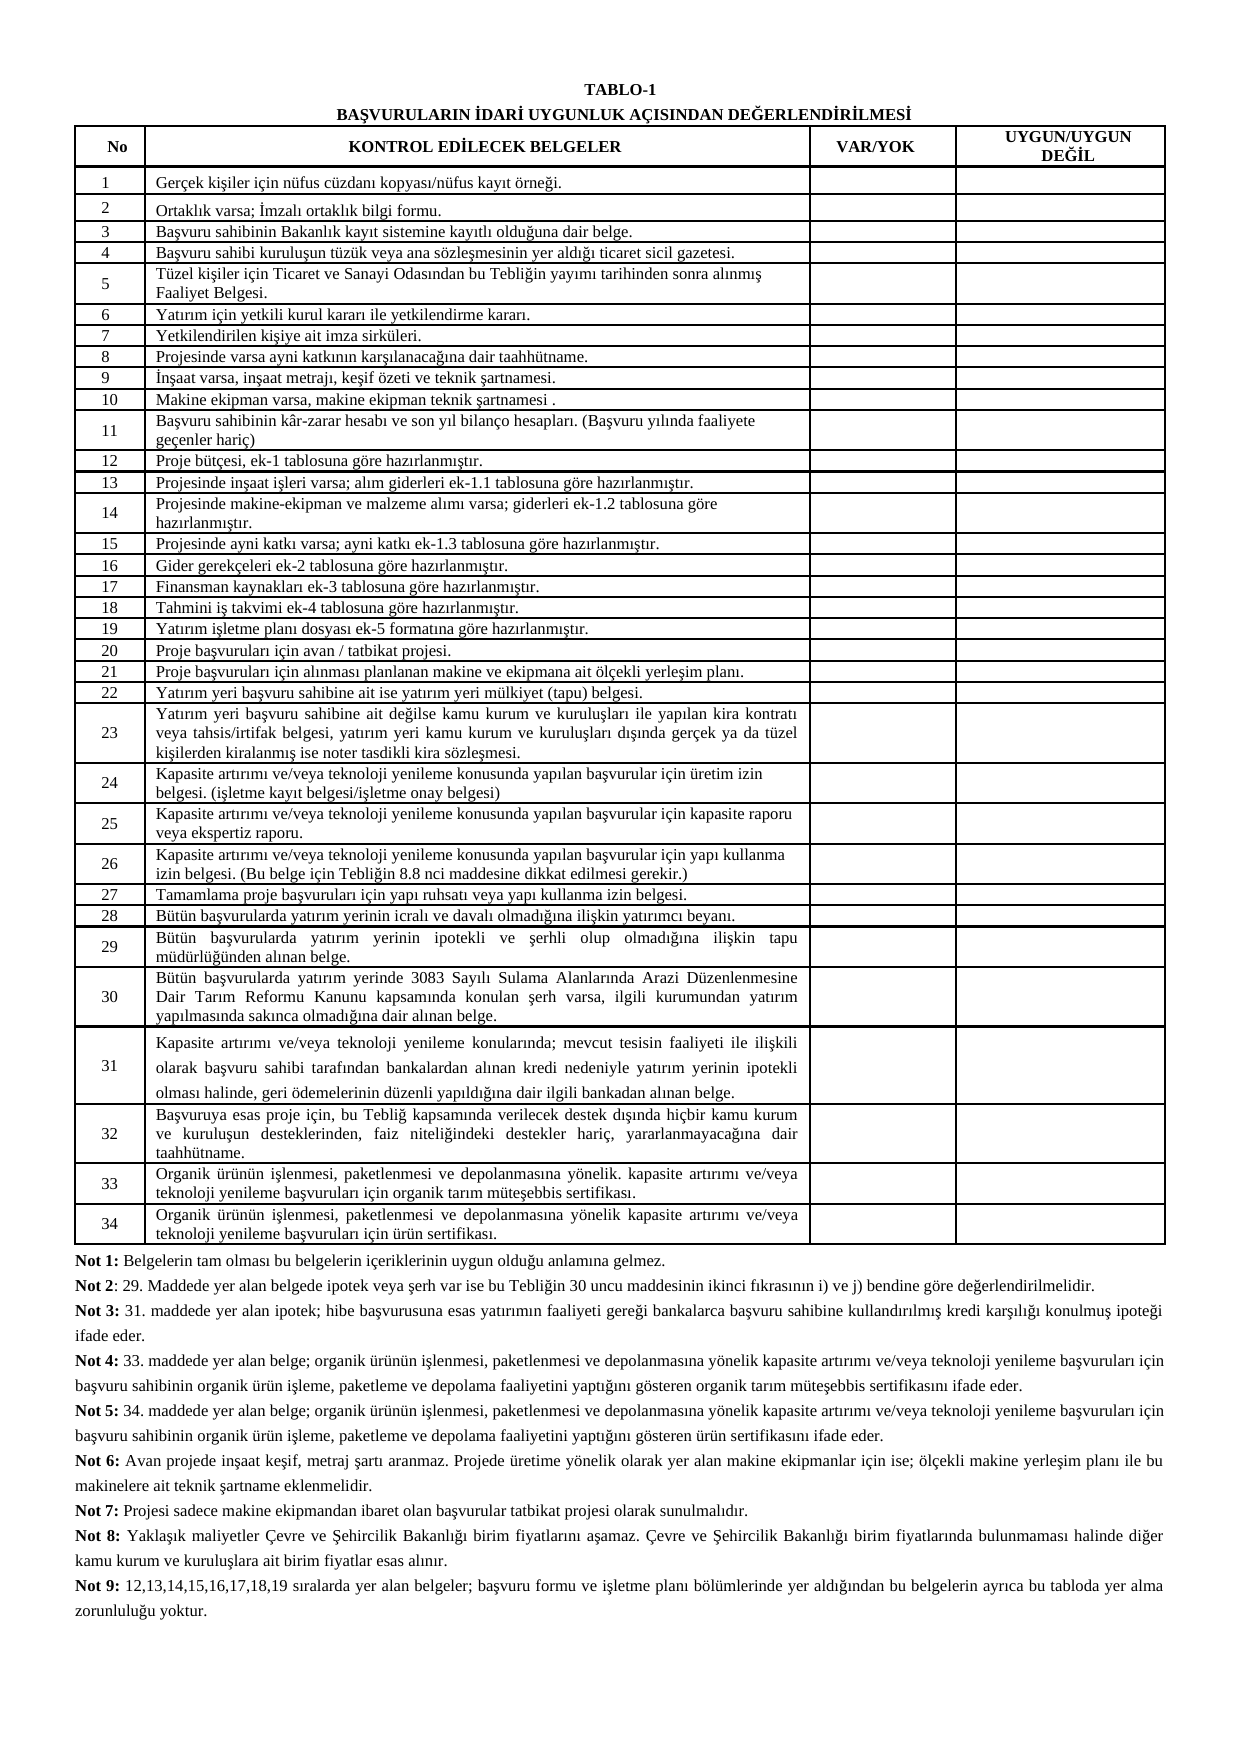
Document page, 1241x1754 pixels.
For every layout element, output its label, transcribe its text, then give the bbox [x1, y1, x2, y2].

table_cell [811, 804, 955, 842]
table_cell Makine ekipman varsa, makine ekipman teknik şartnamesi . [146, 390, 809, 409]
table_cell [957, 305, 1164, 324]
table_cell [957, 411, 1164, 449]
table_cell 28 [76, 906, 144, 925]
table_cell [811, 1028, 955, 1102]
text Not 8: Yaklaşık maliyetler Çevre ve Şehircilik Bakanlığı birim fiyatlarını aşamaz. Çevre ve Şehircilik Bakanlığı birim fiyatlarında bulunmaması halinde diğer kamu kurum ve kuruluşlara ait birim fiyatlar esas alınır. [75, 1520, 1165, 1570]
table_cell 25 [76, 804, 144, 842]
table_cell Kapasite artırımı ve/veya teknoloji yenileme konusunda yapılan başvurular için üretim izin belgesi. (işletme kayıt belgesi/işletme onay belgesi) [146, 764, 809, 802]
table_cell [811, 390, 955, 409]
table_cell [957, 598, 1164, 617]
table_cell 12 [76, 451, 144, 470]
table_cell Bütün başvurularda yatırım yerinde 3083 Sayılı Sulama Alanlarında Arazi Düzenlenmesine Dair Tarım Reformu Kanunu kapsamında konulan şerh varsa, ilgili kurumundan yatırım yapılmasında sakınca olmadığına dair alınan belge. [146, 968, 809, 1025]
table_cell Ortaklık varsa; İmzalı ortaklık bilgi formu. [146, 195, 809, 219]
table_header KONTROL EDİLECEK BELGELER [146, 127, 809, 165]
table_cell [957, 264, 1164, 302]
table_cell 33 [76, 1164, 144, 1202]
table_cell [811, 555, 955, 574]
text Not 3: 31. maddede yer alan ipotek; hibe başvurusuna esas yatırımın faaliyeti gereği bankalarca başvuru sahibine kullandırılmış kredi karşılığı konulmuş ipoteği ifade eder. [75, 1295, 1165, 1345]
table_cell Bütün başvurularda yatırım yerinin icralı ve davalı olmadığına ilişkin yatırımcı beyanı. [146, 906, 809, 925]
table_cell 27 [76, 885, 144, 904]
table_cell 2 [76, 195, 144, 219]
table_cell 21 [76, 662, 144, 681]
table_header VAR/YOK [811, 127, 955, 165]
table_cell [811, 845, 955, 883]
table_cell Yatırım yeri başvuru sahibine ait değilse kamu kurum ve kuruluşları ile yapılan kira kontratı veya tahsis/irtifak belgesi, yatırım yeri kamu kurum ve kuruluşları dışında gerçek ya da tüzel kişilerden kiralanmış ise noter tasdikli kira sözleşmesi. [146, 704, 809, 762]
table_cell Projesinde inşaat işleri varsa; alım giderleri ek-1.1 tablosuna göre hazırlanmıştır. [146, 473, 809, 492]
table_cell [811, 305, 955, 324]
table_cell [957, 451, 1164, 470]
table_cell Yatırım için yetkili kurul kararı ile yetkilendirme kararı. [146, 305, 809, 324]
table_cell 16 [76, 555, 144, 574]
table_cell 24 [76, 764, 144, 802]
table_cell [811, 368, 955, 387]
table_cell [811, 906, 955, 925]
table_cell [957, 845, 1164, 883]
table_cell [811, 885, 955, 904]
text Not 2: 29. Maddede yer alan belgede ipotek veya şerh var ise bu Tebliğin 30 uncu maddesinin ikinci fıkrasının i) ve j) bendine göre değerlendirilmelidir. [75, 1270, 1165, 1295]
text Not 9: 12,13,14,15,16,17,18,19 sıralarda yer alan belgeler; başvuru formu ve işletme planı bölümlerinde yer aldığından bu belgelerin ayrıca bu tabloda yer alma zorunluluğu yoktur. [75, 1570, 1165, 1620]
table_cell [957, 1028, 1164, 1102]
table_cell [811, 619, 955, 638]
table_cell 30 [76, 968, 144, 1025]
table_cell [957, 534, 1164, 553]
table_cell [957, 168, 1164, 192]
table_header UYGUN/UYGUN DEĞİL [957, 127, 1164, 165]
table_cell 1 [76, 168, 144, 192]
table_cell Proje bütçesi, ek-1 tablosuna göre hazırlanmıştır. [146, 451, 809, 470]
table_cell [811, 494, 955, 532]
table_cell 19 [76, 619, 144, 638]
table_cell Projesinde ayni katkı varsa; ayni katkı ek-1.3 tablosuna göre hazırlanmıştır. [146, 534, 809, 553]
table_cell [957, 968, 1164, 1025]
table_cell [811, 168, 955, 192]
table_cell 23 [76, 704, 144, 762]
table_cell [811, 451, 955, 470]
table_cell İnşaat varsa, inşaat metrajı, keşif özeti ve teknik şartnamesi. [146, 368, 809, 387]
table_cell 32 [76, 1105, 144, 1162]
table_cell 26 [76, 845, 144, 883]
table_cell [811, 264, 955, 302]
table_cell [811, 640, 955, 659]
table_cell Proje başvuruları için avan / tatbikat projesi. [146, 640, 809, 659]
table_cell Başvuru sahibinin Bakanlık kayıt sistemine kayıtlı olduğuna dair belge. [146, 222, 809, 241]
table_cell Bütün başvurularda yatırım yerinin ipotekli ve şerhli olup olmadığına ilişkin tapu müdürlüğünden alınan belge. [146, 928, 809, 966]
table_cell [957, 390, 1164, 409]
table_cell Yatırım işletme planı dosyası ek-5 formatına göre hazırlanmıştır. [146, 619, 809, 638]
table_cell [957, 662, 1164, 681]
table_cell [957, 347, 1164, 366]
text Not 1: Belgelerin tam olması bu belgelerin içeriklerinin uygun olduğu anlamına gelmez. [75, 1245, 1165, 1270]
table_cell Tüzel kişiler için Ticaret ve Sanayi Odasından bu Tebliğin yayımı tarihinden sonra alınmış Faaliyet Belgesi. [146, 264, 809, 302]
table_cell 9 [76, 368, 144, 387]
table_cell 5 [76, 264, 144, 302]
table_cell [811, 577, 955, 596]
table_cell 22 [76, 683, 144, 702]
table_cell Kapasite artırımı ve/veya teknoloji yenileme konusunda yapılan başvurular için kapasite raporu veya ekspertiz raporu. [146, 804, 809, 842]
table_cell 3 [76, 222, 144, 241]
table_cell 15 [76, 534, 144, 553]
table_cell Proje başvuruları için alınması planlanan makine ve ekipmana ait ölçekli yerleşim planı. [146, 662, 809, 681]
text Not 5: 34. maddede yer alan belge; organik ürünün işlenmesi, paketlenmesi ve depolanmasına yönelik kapasite artırımı ve/veya teknoloji yenileme başvuruları için başvuru sahibinin organik ürün işleme, paketleme ve depolama faaliyetini yaptığını gösteren ürün sertifikasını ifade eder. [75, 1395, 1165, 1445]
table_cell [811, 195, 955, 219]
table_cell [957, 906, 1164, 925]
table_cell Gerçek kişiler için nüfus cüzdanı kopyası/nüfus kayıt örneği. [146, 168, 809, 192]
table_cell [811, 1205, 955, 1243]
table_cell [811, 326, 955, 345]
table_cell 34 [76, 1205, 144, 1243]
table_cell 29 [76, 928, 144, 966]
table_cell 31 [76, 1028, 144, 1102]
table_cell [957, 326, 1164, 345]
table_cell [957, 704, 1164, 762]
table_cell [957, 195, 1164, 219]
table_cell Yetkilendirilen kişiye ait imza sirküleri. [146, 326, 809, 345]
table_cell 18 [76, 598, 144, 617]
table_cell [957, 764, 1164, 802]
table_cell [957, 1164, 1164, 1202]
table_cell 14 [76, 494, 144, 532]
table_cell 4 [76, 243, 144, 262]
text TABLO-1 [75, 75, 1165, 100]
table_cell [957, 640, 1164, 659]
table_cell Organik ürünün işlenmesi, paketlenmesi ve depolanmasına yönelik kapasite artırımı ve/veya teknoloji yenileme başvuruları için ürün sertifikası. [146, 1205, 809, 1243]
table_cell [811, 243, 955, 262]
table_cell Organik ürünün işlenmesi, paketlenmesi ve depolanmasına yönelik. kapasite artırımı ve/veya teknoloji yenileme başvuruları için organik tarım müteşebbis sertifikası. [146, 1164, 809, 1202]
table_cell [957, 494, 1164, 532]
text BAŞVURULARIN İDARİ UYGUNLUK AÇISINDAN DEĞERLENDİRİLMESİ [75, 100, 1165, 125]
table_cell [811, 928, 955, 966]
table_cell Kapasite artırımı ve/veya teknoloji yenileme konusunda yapılan başvurular için yapı kullanma izin belgesi. (Bu belge için Tebliğin 8.8 nci maddesine dikkat edilmesi gerekir.) [146, 845, 809, 883]
table_cell 13 [76, 473, 144, 492]
table_cell [811, 411, 955, 449]
table_cell [957, 928, 1164, 966]
table_cell [957, 1105, 1164, 1162]
table_cell [957, 683, 1164, 702]
table_cell 11 [76, 411, 144, 449]
table_cell [957, 1205, 1164, 1243]
table_cell [811, 683, 955, 702]
table_cell Projesinde varsa ayni katkının karşılanacağına dair taahhütname. [146, 347, 809, 366]
table_cell Başvuruya esas proje için, bu Tebliğ kapsamında verilecek destek dışında hiçbir kamu kurum ve kuruluşun desteklerinden, faiz niteliğindeki destekler hariç, yararlanmayacağına dair taahhütname. [146, 1105, 809, 1162]
table_cell Tamamlama proje başvuruları için yapı ruhsatı veya yapı kullanma izin belgesi. [146, 885, 809, 904]
table_cell [957, 577, 1164, 596]
table_cell Başvuru sahibinin kâr-zarar hesabı ve son yıl bilanço hesapları. (Başvuru yılında faaliyete geçenler hariç) [146, 411, 809, 449]
table_cell [811, 222, 955, 241]
table_cell [957, 243, 1164, 262]
table_cell Başvuru sahibi kuruluşun tüzük veya ana sözleşmesinin yer aldığı ticaret sicil gazetesi. [146, 243, 809, 262]
table_cell [811, 662, 955, 681]
table_cell 20 [76, 640, 144, 659]
text Not 7: Projesi sadece makine ekipmandan ibaret olan başvurular tatbikat projesi olarak sunulmalıdır. [75, 1495, 1165, 1520]
table_cell [957, 619, 1164, 638]
table_cell Projesinde makine-ekipman ve malzeme alımı varsa; giderleri ek-1.2 tablosuna göre hazırlanmıştır. [146, 494, 809, 532]
text Not 4: 33. maddede yer alan belge; organik ürünün işlenmesi, paketlenmesi ve depolanmasına yönelik kapasite artırımı ve/veya teknoloji yenileme başvuruları için başvuru sahibinin organik ürün işleme, paketleme ve depolama faaliyetini yaptığını gösteren organik tarım müteşebbis sertifikasını ifade eder. [75, 1345, 1165, 1395]
table_cell [957, 473, 1164, 492]
table_cell Tahmini iş takvimi ek-4 tablosuna göre hazırlanmıştır. [146, 598, 809, 617]
table_cell [811, 1105, 955, 1162]
table_cell [811, 534, 955, 553]
table_cell [811, 704, 955, 762]
table_cell [811, 473, 955, 492]
table_cell [957, 222, 1164, 241]
table_cell [811, 1164, 955, 1202]
table_cell [957, 555, 1164, 574]
table_header No [76, 127, 144, 165]
table_cell 6 [76, 305, 144, 324]
table_cell 8 [76, 347, 144, 366]
table_cell 17 [76, 577, 144, 596]
table_cell 10 [76, 390, 144, 409]
table_cell [811, 764, 955, 802]
text Not 6: Avan projede inşaat keşif, metraj şartı aranmaz. Projede üretime yönelik olarak yer alan makine ekipmanlar için ise; ölçekli makine yerleşim planı ile bu makinelere ait teknik şartname eklenmelidir. [75, 1445, 1165, 1495]
table_cell [811, 598, 955, 617]
table_cell [957, 804, 1164, 842]
table_cell Gider gerekçeleri ek-2 tablosuna göre hazırlanmıştır. [146, 555, 809, 574]
table_cell Finansman kaynakları ek-3 tablosuna göre hazırlanmıştır. [146, 577, 809, 596]
table_cell [957, 368, 1164, 387]
table_cell 7 [76, 326, 144, 345]
table_cell [957, 885, 1164, 904]
table_cell [811, 968, 955, 1025]
table_cell Yatırım yeri başvuru sahibine ait ise yatırım yeri mülkiyet (tapu) belgesi. [146, 683, 809, 702]
table_cell [811, 347, 955, 366]
table_cell Kapasite artırımı ve/veya teknoloji yenileme konularında; mevcut tesisin faaliyeti ile ilişkili olarak başvuru sahibi tarafından bankalardan alınan kredi nedeniyle yatırım yerinin ipotekli olması halinde, geri ödemelerinin düzenli yapıldığına dair ilgili bankadan alınan belge. [146, 1028, 809, 1102]
